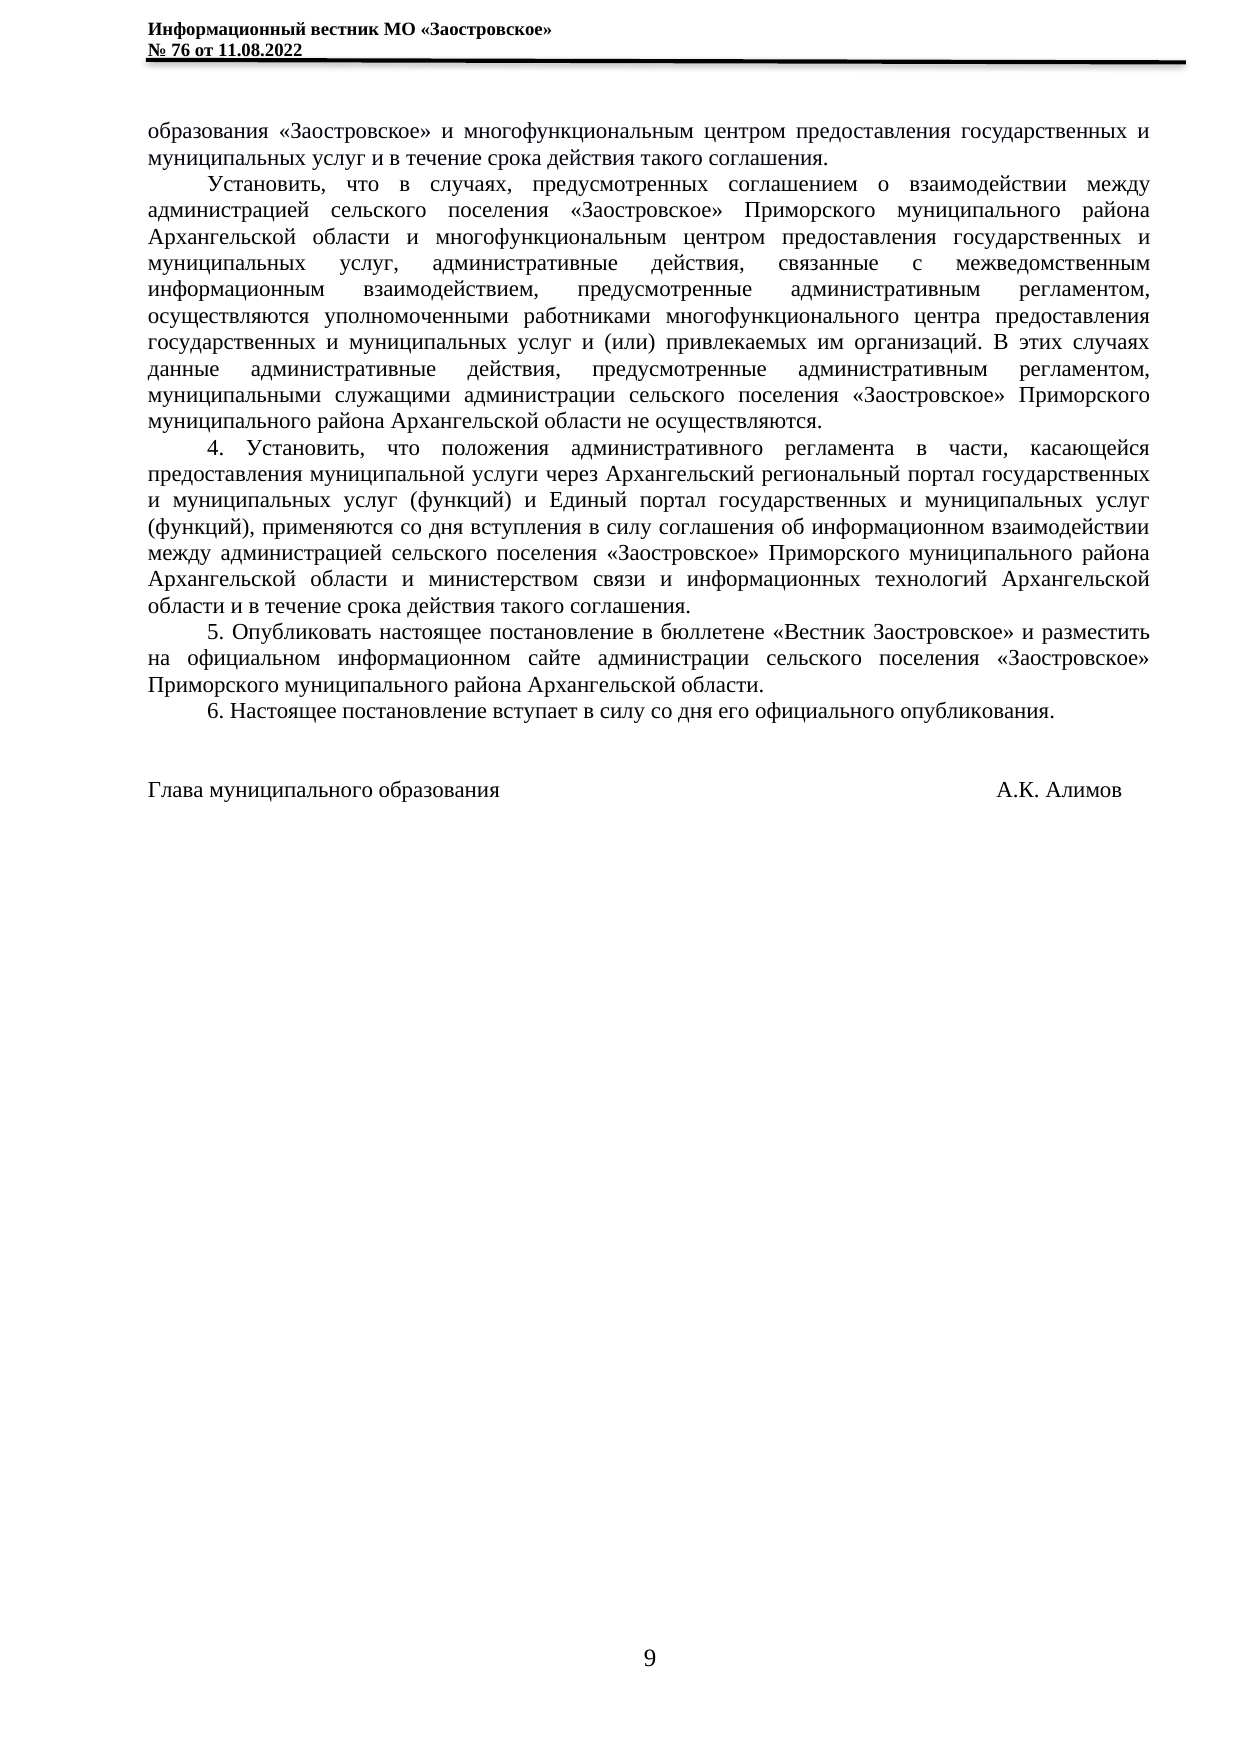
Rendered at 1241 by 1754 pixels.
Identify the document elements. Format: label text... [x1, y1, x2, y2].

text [148, 117, 1152, 170]
text Глава муниципального образования А.К. Алимов [91, 776, 1152, 803]
text 4. Установить, что положения административного регламента в части, касающейся предоставления муниципальной услуги через Архангельский региональный портал государственных и муниципальных услуг (функций) и Единый портал государственных и муниципальных услуг (функций), применяются со дня вступления в силу соглашения об информационном взаимодействии между администрацией сельского поселения «Заостровское» Приморского муниципального района Архангельской области и министерством связи и информационных технологий Архангельской области и в течение срока действия такого соглашения. [148, 434, 1152, 618]
text 6. Настоящее постановление вступает в силу со дня его официального опубликования. [148, 697, 1152, 723]
text 5. Опубликовать настоящее постановление в бюллетене «Вестник Заостровское» и разместить на официальном информационном сайте администрации сельского поселения «Заостровское» Приморского муниципального района Архангельской области. [148, 618, 1152, 697]
text Установить, что в случаях, предусмотренных соглашением о взаимодействии между администрацией сельского поселения «Заостровское» Приморского муниципального района Архангельской области и многофункциональным центром предоставления государственных и муниципальных услуг, административные действия, связанные с межведомственным информационным взаимодействием, предусмотренные административным регламентом, осуществляются уполномоченными работниками многофункционального центра предоставления государственных и муниципальных услуг и (или) привлекаемых им организаций. В этих случаях данные административные действия, предусмотренные административным регламентом, муниципальными служащими администрации сельского поселения «Заостровское» Приморского муниципального района Архангельской области не осуществляются. [148, 170, 1152, 434]
